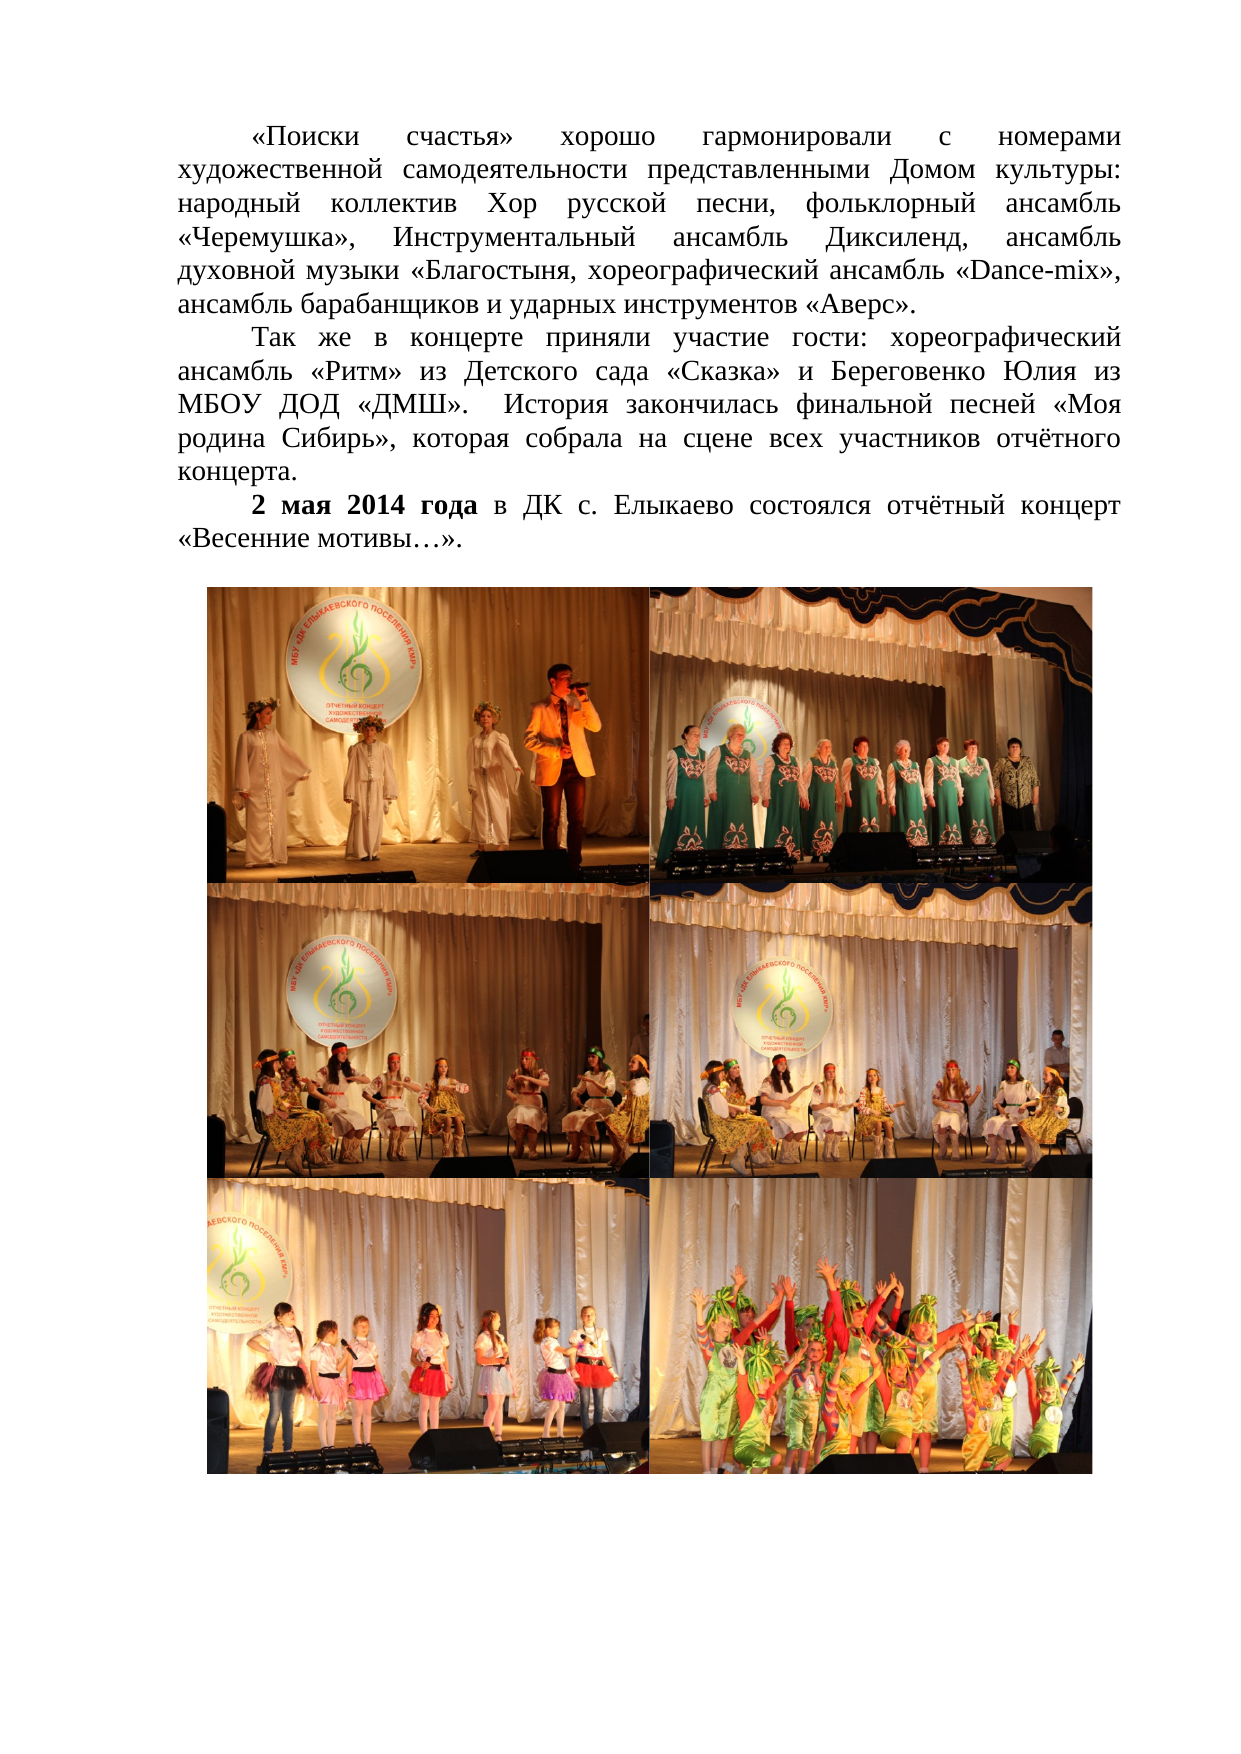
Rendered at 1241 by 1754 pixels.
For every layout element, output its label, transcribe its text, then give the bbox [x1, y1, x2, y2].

text 2 мая 2014 года в ДК с. Елыкаево состоялся отчётный концерт «Весенние мотивы…». [177, 487, 1122, 554]
text «Поиски счастья» хорошо гармонировали с номерами художественной самодеятельности представленными Домом культуры: народный коллектив Хор русской песни, фольклорный ансамбль «Черемушка», Инструментальный ансамбль Диксиленд, ансамбль духовной музыки «Благостыня, хореографический ансамбль «Dance-mix», ансамбль барабанщиков и ударных инструментов «Аверс». [177, 118, 1122, 319]
text Так же в концерте приняли участие гости: хореографический ансамбль «Ритм» из Детского сада «Сказка» и Береговенко Юлия из МБОУ ДОД «ДМШ». История закончилась финальной песней «Моя родина Сибирь», которая собрала на сцене всех участников отчётного концерта. [177, 319, 1122, 487]
picture [207, 587, 1093, 1474]
